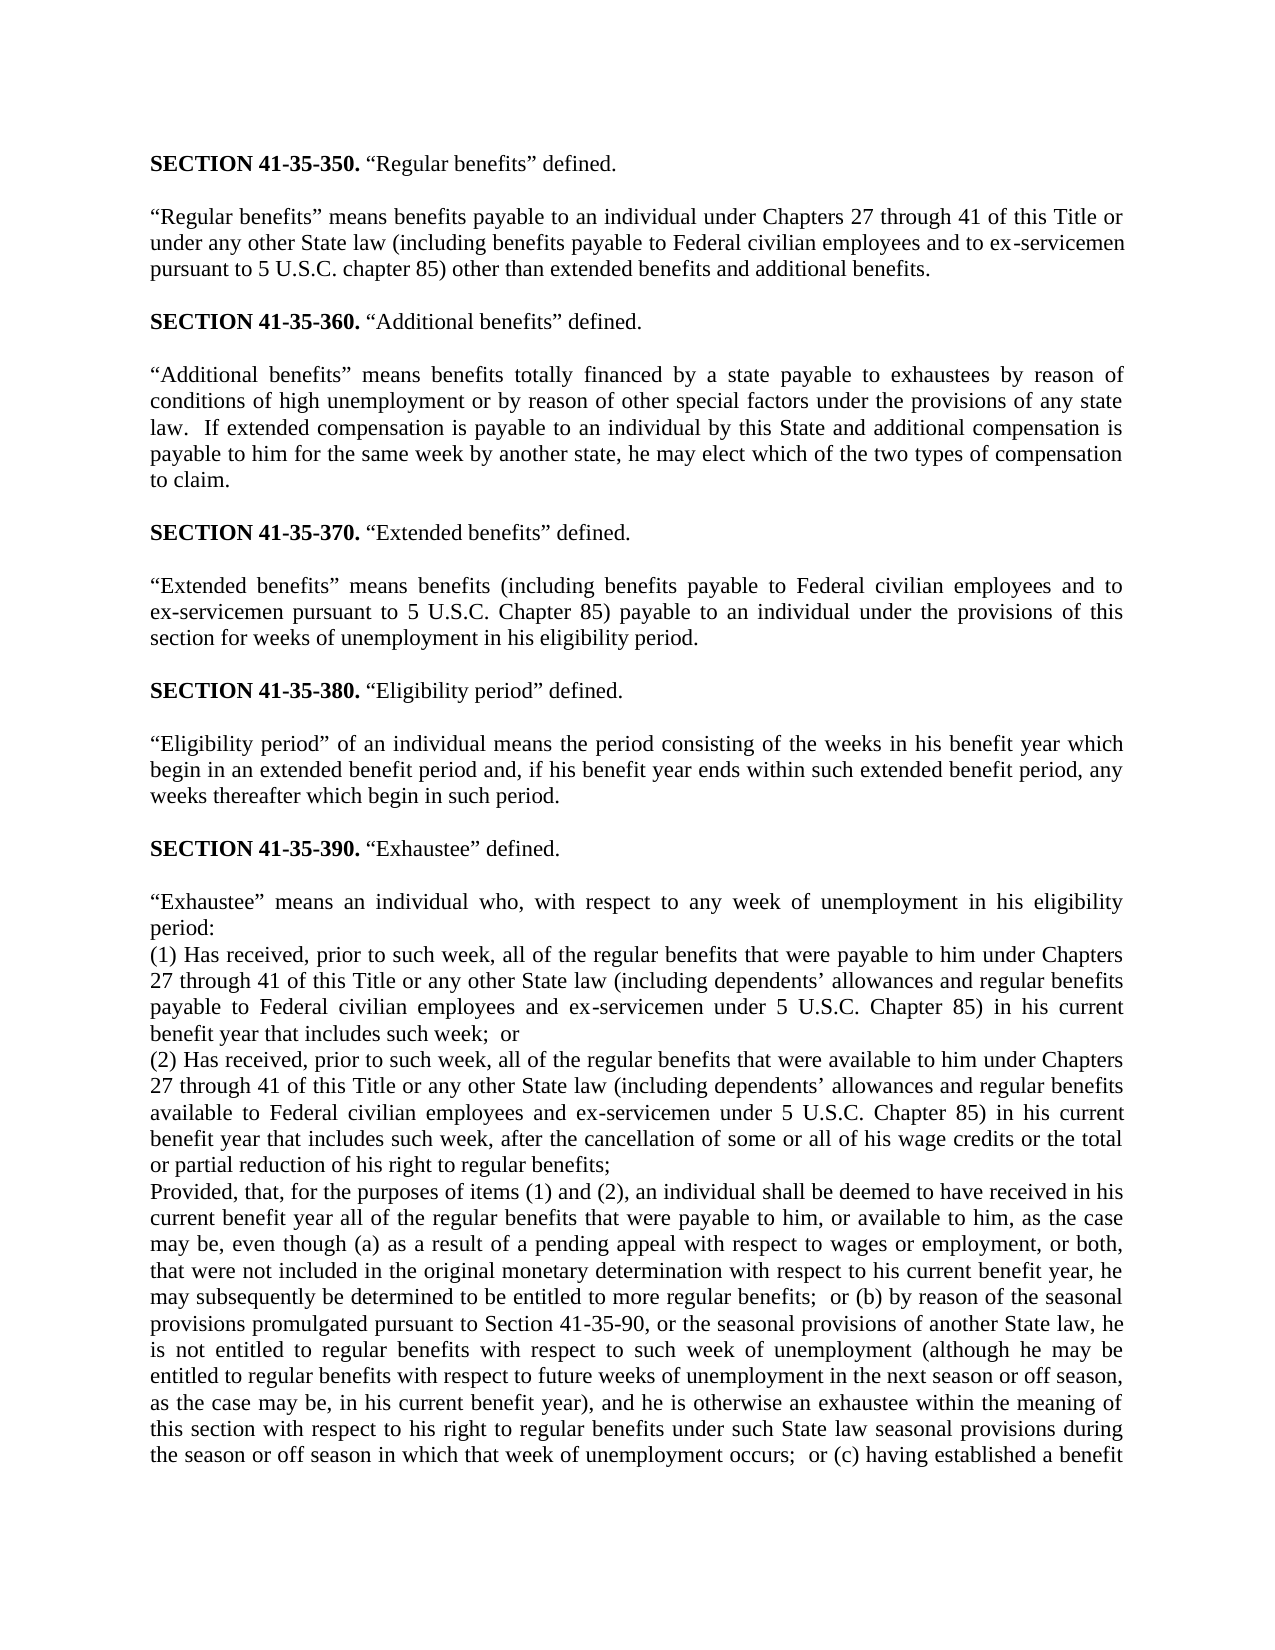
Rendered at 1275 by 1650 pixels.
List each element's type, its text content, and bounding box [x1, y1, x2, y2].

text SECTION 41-35-350. “Regular benefits” defined. [150, 150, 1125, 176]
text “Eligibility period” of an individual means the period consisting of the weeks in his benefit year which begin in an extended benefit period and, if his benefit year ends within such extended benefit period, any weeks thereafter which begin in such period. [150, 730, 1125, 809]
text (1) Has received, prior to such week, all of the regular benefits that were payable to him under Chapters 27 through 41 of this Title or any other State law (including dependents’ allowances and regular benefits payable to Federal civilian employees and ex-servicemen under 5 U.S.C. Chapter 85) in his current benefit year that includes such week; or [150, 941, 1125, 1046]
text SECTION 41-35-380. “Eligibility period” defined. [150, 677, 1125, 703]
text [150, 1178, 1125, 1468]
text “Extended benefits” means benefits (including benefits payable to Federal civilian employees and to ex-servicemen pursuant to 5 U.S.C. Chapter 85) payable to an individual under the provisions of this section for weeks of unemployment in his eligibility period. [150, 572, 1125, 651]
text “Exhaustee” means an individual who, with respect to any week of unemployment in his eligibility period: [150, 888, 1125, 941]
text “Regular benefits” means benefits payable to an individual under Chapters 27 through 41 of this Title or under any other State law (including benefits payable to Federal civilian employees and to ex-servicemen pursuant to 5 U.S.C. chapter 85) other than extended benefits and additional benefits. [150, 203, 1125, 282]
text SECTION 41-35-390. “Exhaustee” defined. [150, 835, 1125, 862]
text SECTION 41-35-360. “Additional benefits” defined. [150, 308, 1125, 334]
text SECTION 41-35-370. “Extended benefits” defined. [150, 519, 1125, 545]
text (2) Has received, prior to such week, all of the regular benefits that were available to him under Chapters 27 through 41 of this Title or any other State law (including dependents’ allowances and regular benefits available to Federal civilian employees and ex-servicemen under 5 U.S.C. Chapter 85) in his current benefit year that includes such week, after the cancellation of some or all of his wage credits or the total or partial reduction of his right to regular benefits; [150, 1046, 1125, 1178]
text “Additional benefits” means benefits totally financed by a state payable to exhaustees by reason of conditions of high unemployment or by reason of other special factors under the provisions of any state law. If extended compensation is payable to an individual by this State and additional compensation is payable to him for the same week by another state, he may elect which of the two types of compensation to claim. [150, 361, 1125, 493]
